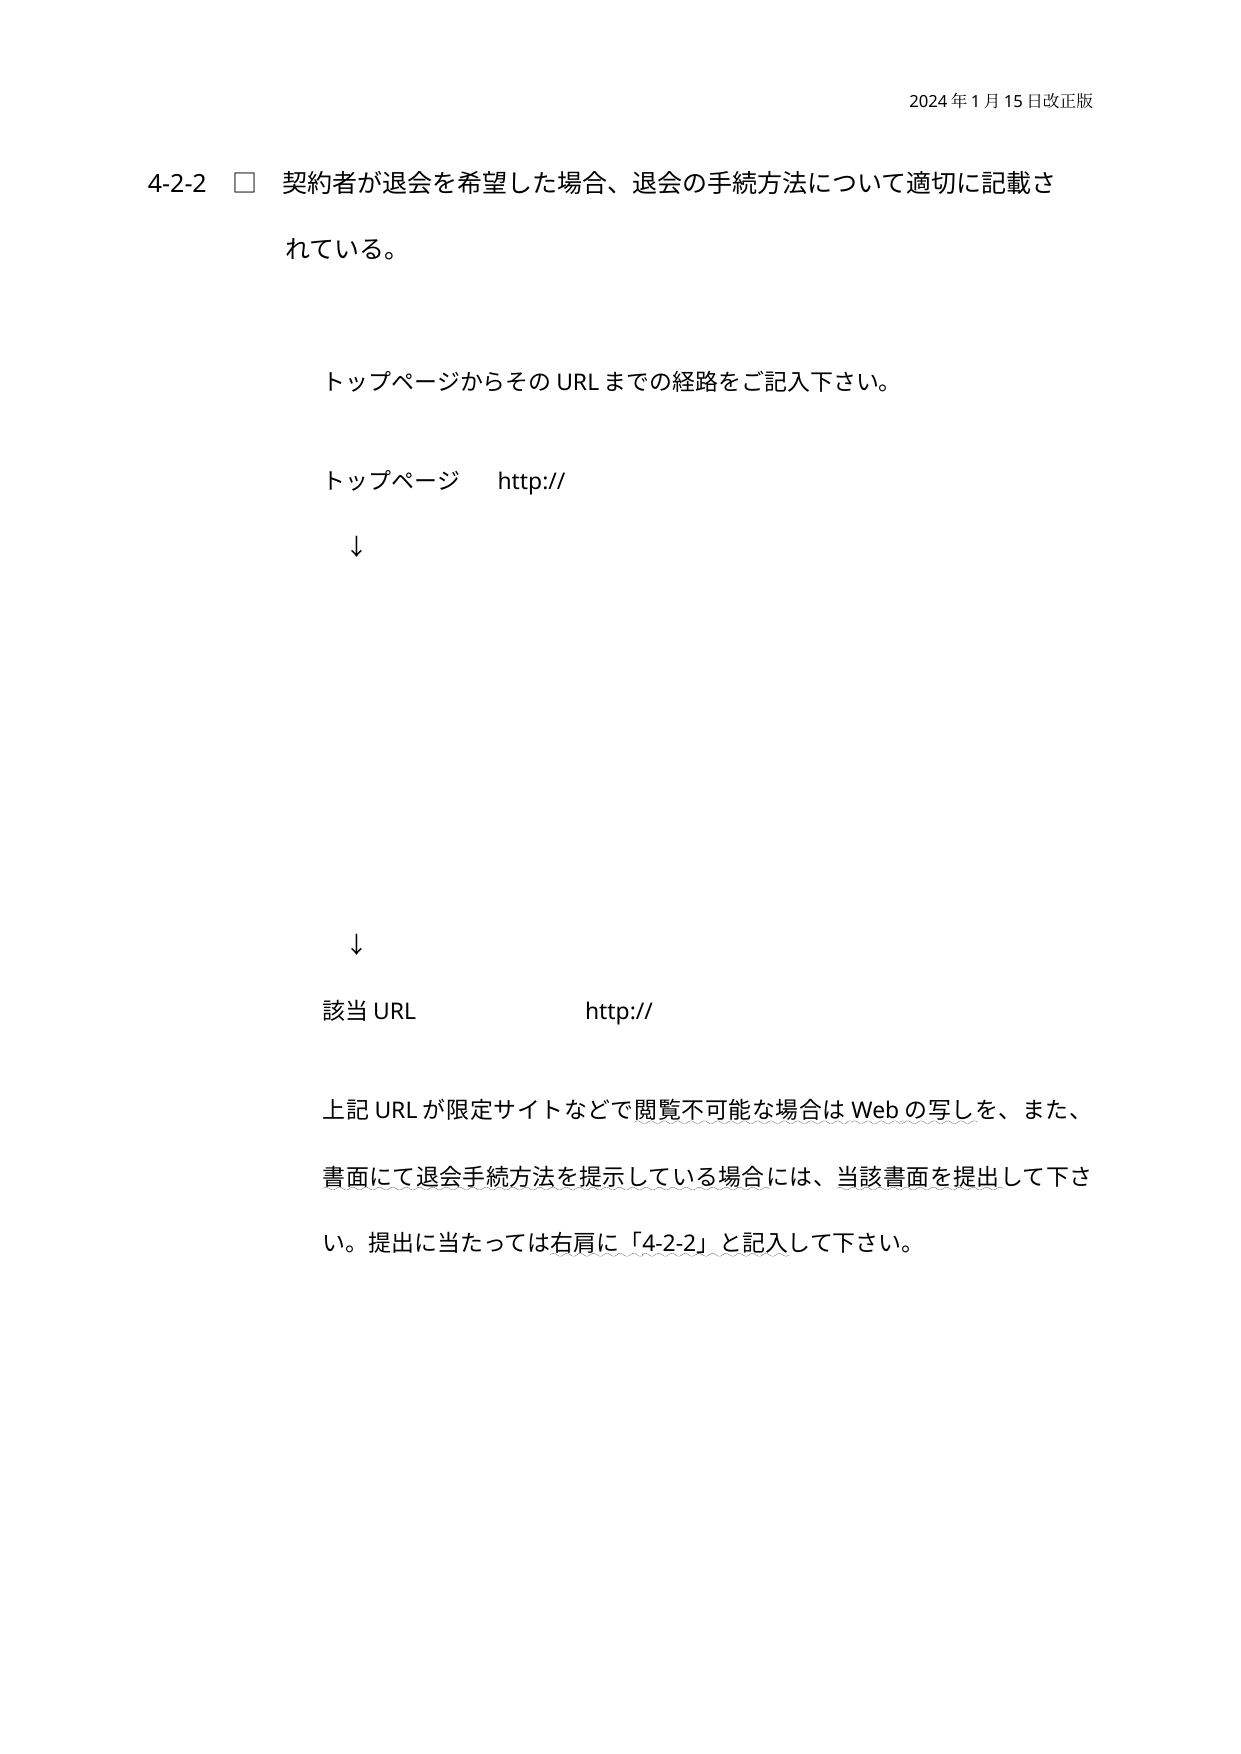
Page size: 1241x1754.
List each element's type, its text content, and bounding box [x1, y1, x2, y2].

text 4-2-2 □ 契約者が退会を希望した場合、退会の手続方法について適切に記載さ [148, 148, 1092, 214]
text 該当URL http:// [148, 976, 1092, 1043]
text トップページ http:// [235, 446, 1092, 513]
text ↓ [148, 910, 1092, 976]
text れている。 [148, 214, 1092, 281]
text トップページからそのURLまでの経路をご記入下さい。 [323, 347, 1092, 413]
text 上記URLが限定サイトなどで閲覧不可能な場合はWebの写しを、また、書面にて退会手続方法を提示している場合には、当該書面を提出して下さい。提出に当たっては右肩に「4-2-2」と記入して下さい。 [323, 1076, 1092, 1274]
text ↓ [148, 513, 1092, 579]
